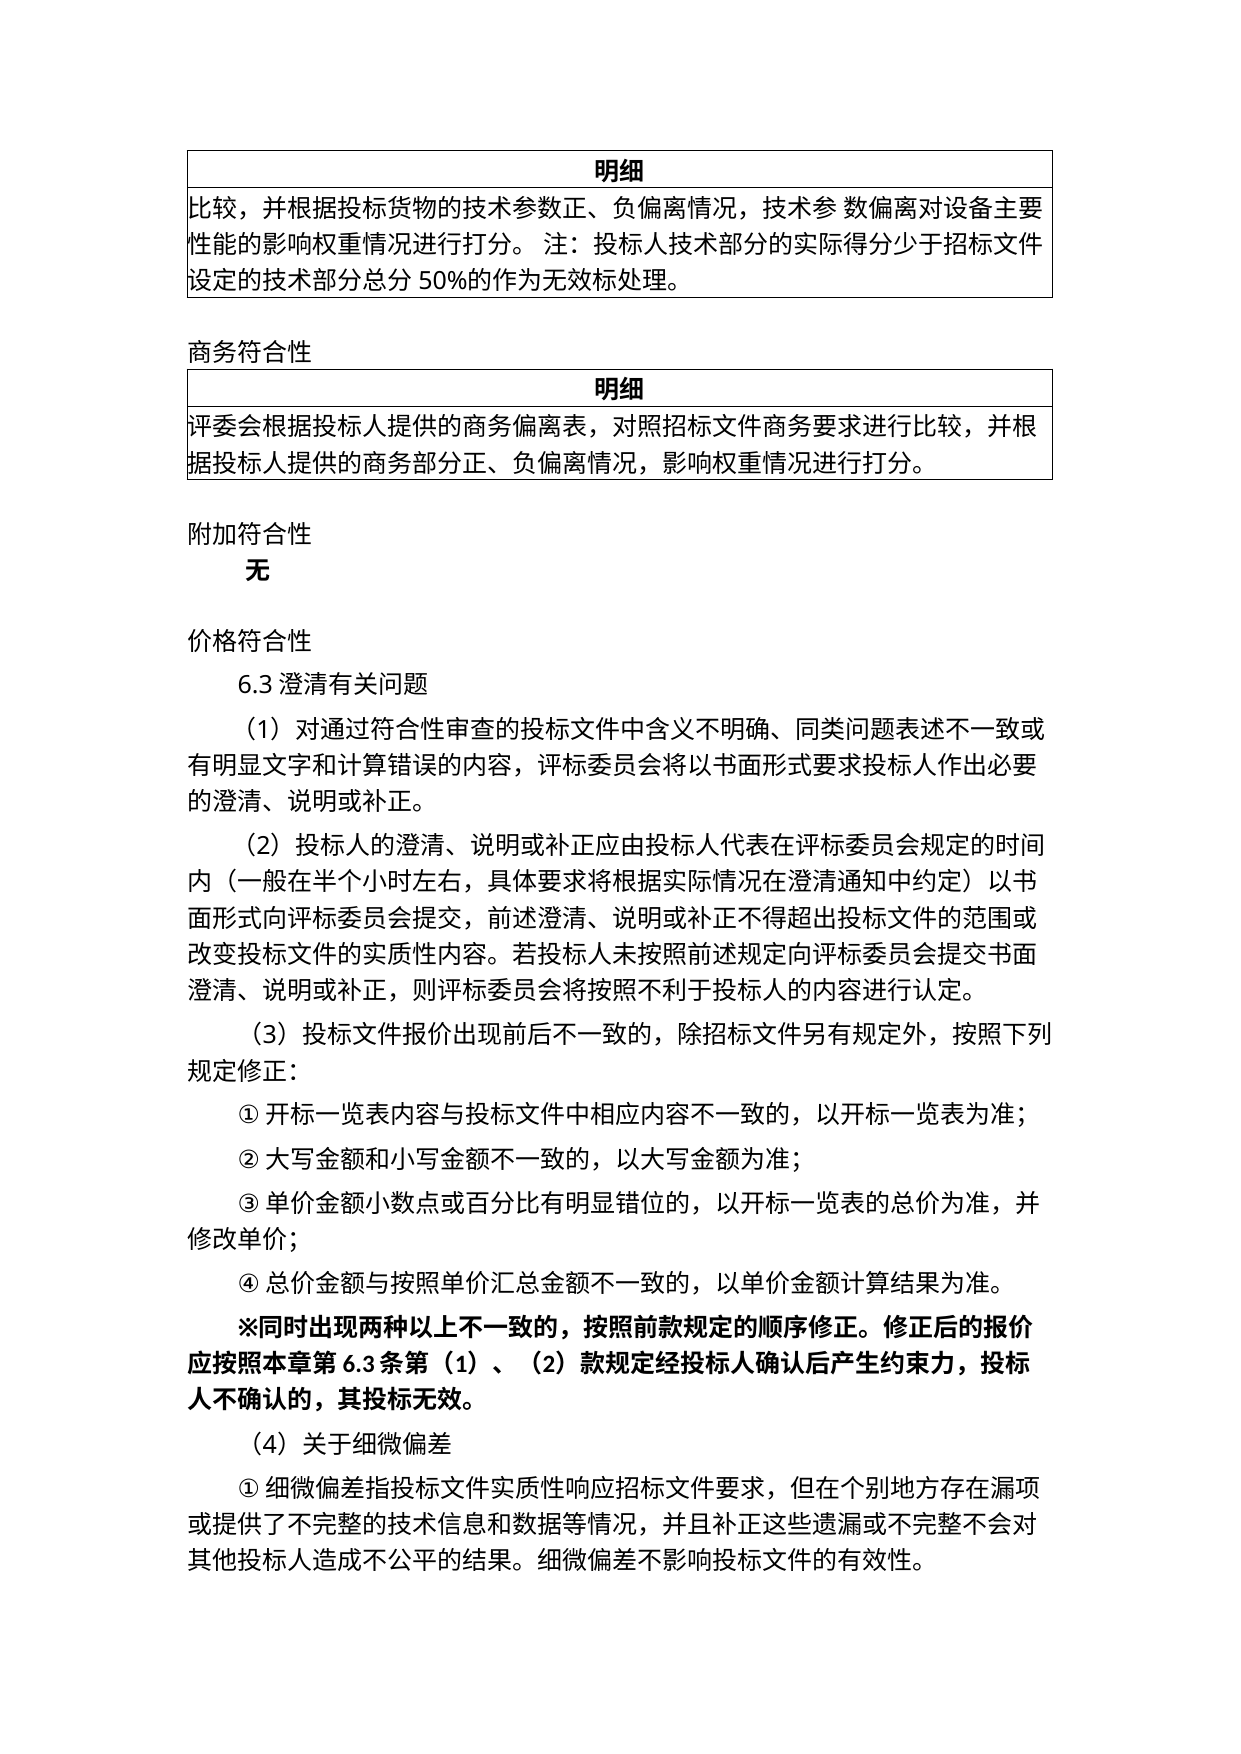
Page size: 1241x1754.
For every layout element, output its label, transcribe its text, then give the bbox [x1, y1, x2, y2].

table_header 明细 [188, 151, 1052, 187]
text 附加符合性 无 价格符合性 [187, 480, 1053, 657]
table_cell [188, 188, 1052, 297]
text （4）关于细微偏差 [187, 1424, 1053, 1460]
text ①开标一览表内容与投标文件中相应内容不一致的，以开标一览表为准； [187, 1095, 1053, 1131]
text 6.3澄清有关问题 [187, 665, 1053, 701]
text （3）投标文件报价出现前后不一致的，除招标文件另有规定外，按照下列规定修正： [187, 1015, 1053, 1087]
text ②大写金额和小写金额不一致的，以大写金额为准； [187, 1139, 1053, 1175]
text 商务符合性 [187, 298, 1053, 368]
text （2）投标人的澄清、说明或补正应由投标人代表在评标委员会规定的时间内（一般在半个小时左右，具体要求将根据实际情况在澄清通知中约定）以书面形式向评标委员会提交，前述澄清、说明或补正不得超出投标文件的范围或改变投标文件的实质性内容。若投标人未按照前述规定向评标委员会提交书面澄清、说明或补正，则评标委员会将按照不利于投标人的内容进行认定。 [187, 826, 1053, 1007]
text ③单价金额小数点或百分比有明显错位的，以开标一览表的总价为准，并修改单价； [187, 1183, 1053, 1256]
text （1）对通过符合性审查的投标文件中含义不明确、同类问题表述不一致或有明显文字和计算错误的内容，评标委员会将以书面形式要求投标人作出必要的澄清、说明或补正。 [187, 709, 1053, 818]
text ※同时出现两种以上不一致的，按照前款规定的顺序修正。修正后的报价应按照本章第6.3条第（1）、（2）款规定经投标人确认后产生约束力，投标人不确认的，其投标无效。 [187, 1307, 1053, 1416]
text ①细微偏差指投标文件实质性响应招标文件要求，但在个别地方存在漏项或提供了不完整的技术信息和数据等情况，并且补正这些遗漏或不完整不会对其他投标人造成不公平的结果。细微偏差不影响投标文件的有效性。 [187, 1468, 1053, 1577]
table_header 明细 [188, 370, 1052, 406]
table_cell 评委会根据投标人提供的商务偏离表，对照招标文件商务要求进行比较，并根据投标人提供的商务部分正、负偏离情况，影响权重情况进行打分。 [188, 407, 1052, 479]
text ④总价金额与按照单价汇总金额不一致的，以单价金额计算结果为准。 [187, 1263, 1053, 1300]
